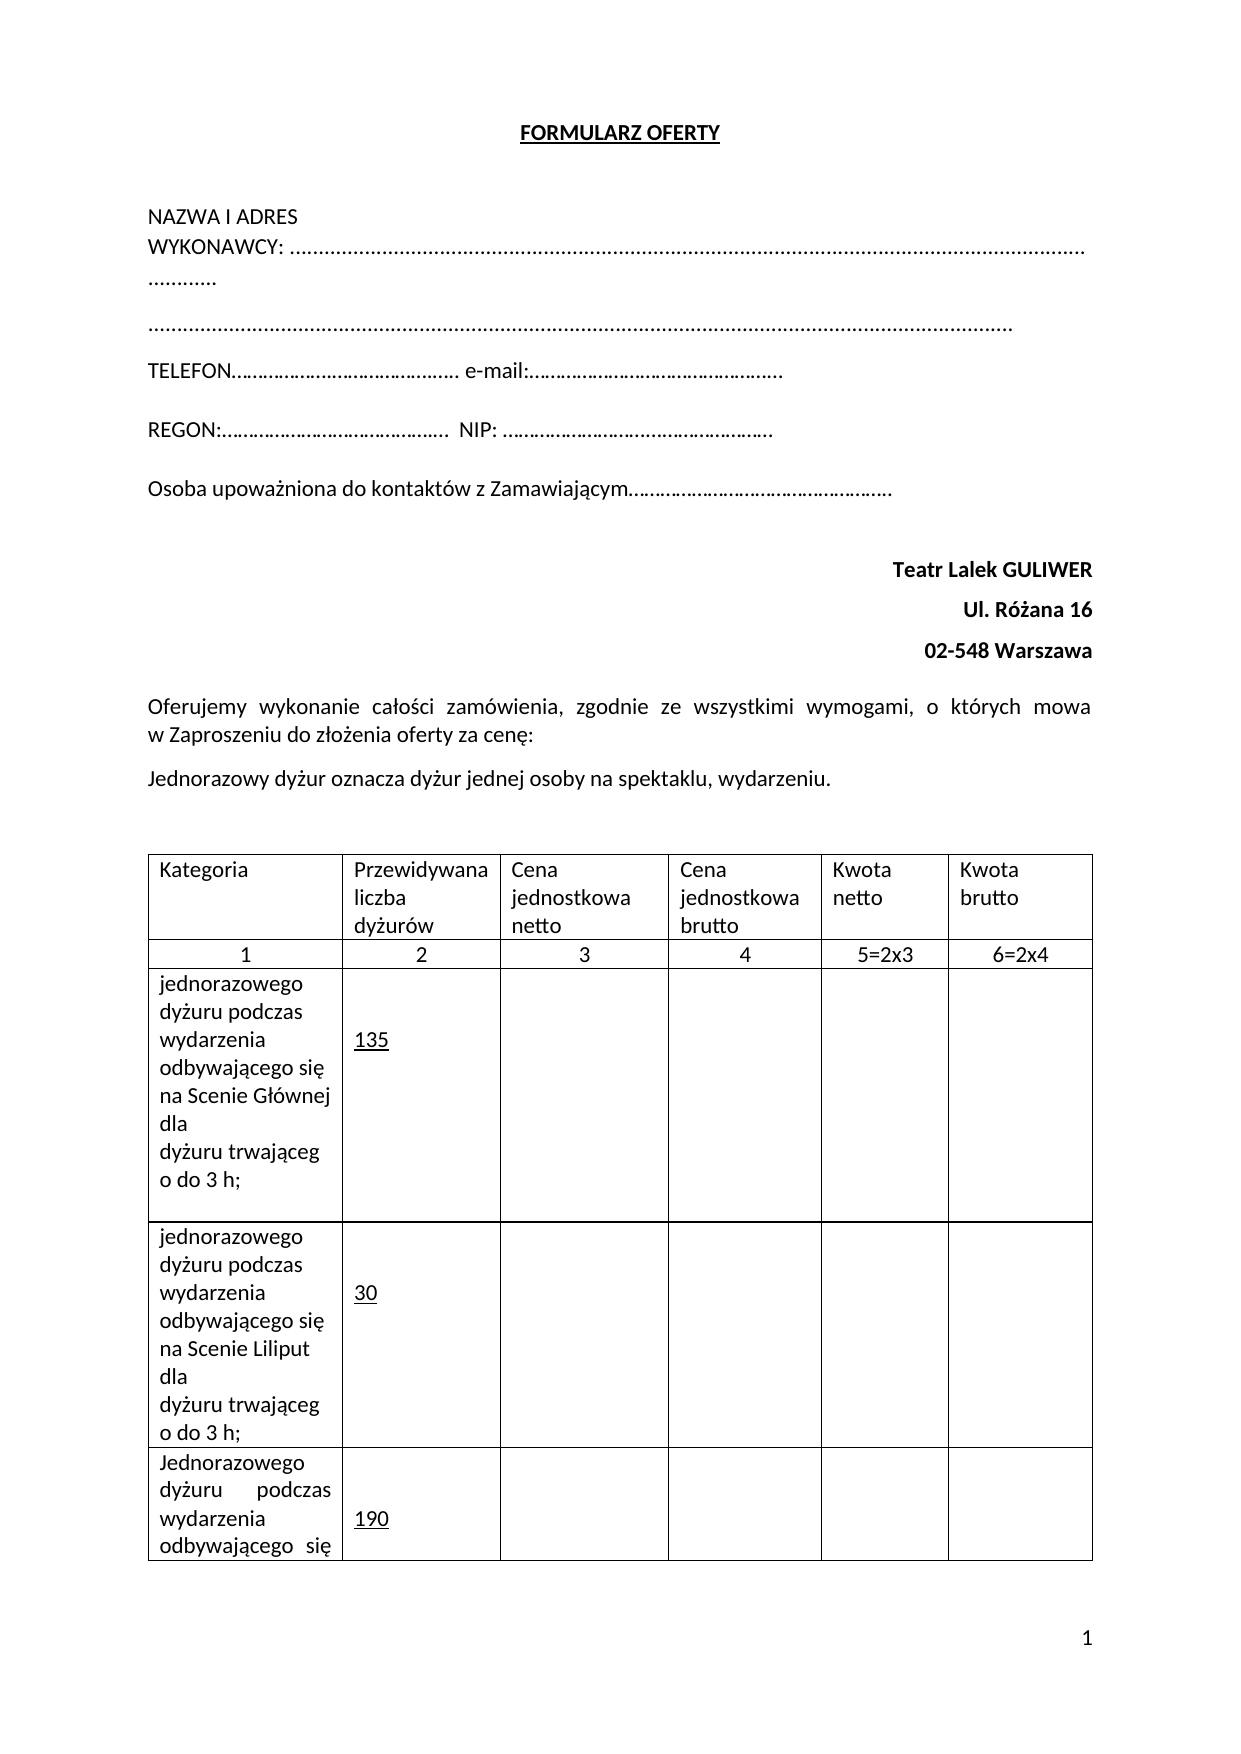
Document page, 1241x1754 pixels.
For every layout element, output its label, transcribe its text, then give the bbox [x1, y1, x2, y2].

table_header Cena jednostkowa netto [501, 855, 668, 939]
table_cell [501, 1448, 668, 1560]
text Osoba upoważniona do kontaktów z Zamawiającym………………………………………….. [148, 474, 1093, 502]
table_header Przewidywana liczba dyżurów [343, 855, 500, 939]
table_cell [669, 969, 821, 1221]
table_cell [949, 969, 1092, 1221]
text NAZWA I ADRES WYKONAWCY: ...................................................................................................................................................... [148, 202, 1093, 291]
table_header Kategoria [149, 855, 342, 939]
table_cell 3 [501, 940, 668, 968]
table_cell [822, 1223, 948, 1447]
table_cell 2 [343, 940, 500, 968]
table_cell 6=2x4 [949, 940, 1092, 968]
table_cell 4 [669, 940, 821, 968]
text FORMULARZ OFERTY [148, 118, 1093, 146]
text ...................................................................................................................................................... [148, 309, 1093, 338]
text Jednorazowy dyżur oznacza dyżur jednej osoby na spektaklu, wydarzeniu. [148, 764, 1093, 793]
table_cell [501, 969, 668, 1221]
table_cell 5=2x3 [822, 940, 948, 968]
table_cell 135 [343, 969, 500, 1221]
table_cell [149, 1448, 342, 1560]
table_cell 1 [149, 940, 342, 968]
table_cell [669, 1448, 821, 1560]
table_cell [822, 969, 948, 1221]
table_cell [669, 1223, 821, 1447]
table_header Cena jednostkowa brutto [669, 855, 821, 939]
text REGON:………………………………….… NIP: ………………………...………………… [148, 415, 1093, 443]
table_header Kwota brutto [949, 855, 1092, 939]
text 02-548 Warszawa [148, 636, 1093, 664]
table_cell [501, 1223, 668, 1447]
table_cell jednorazowego dyżuru podczas wydarzenia odbywającego się na Scenie Liliput dla dyżuru trwającego do 3 h; [149, 1223, 342, 1447]
text Teatr Lalek GULIWER [148, 555, 1093, 583]
table_cell jednorazowego dyżuru podczas wydarzenia odbywającego się na Scenie Głównej dla dyżuru trwającego do 3 h; [149, 969, 342, 1221]
table_cell 30 [343, 1223, 500, 1447]
table_cell [949, 1223, 1092, 1447]
table_cell [822, 1448, 948, 1560]
table_cell [949, 1448, 1092, 1560]
table_cell 190 [343, 1448, 500, 1560]
text Ul. Różana 16 [148, 595, 1093, 623]
table_header Kwota netto [822, 855, 948, 939]
text Oferujemy wykonanie całości zamówienia, zgodnie ze wszystkimi wymogami, o których mowa w Zaproszeniu do złożenia oferty za cenę: [148, 692, 1093, 748]
text TELEFON……………….……………….….. e-mail:………………………………………... [148, 356, 1093, 384]
